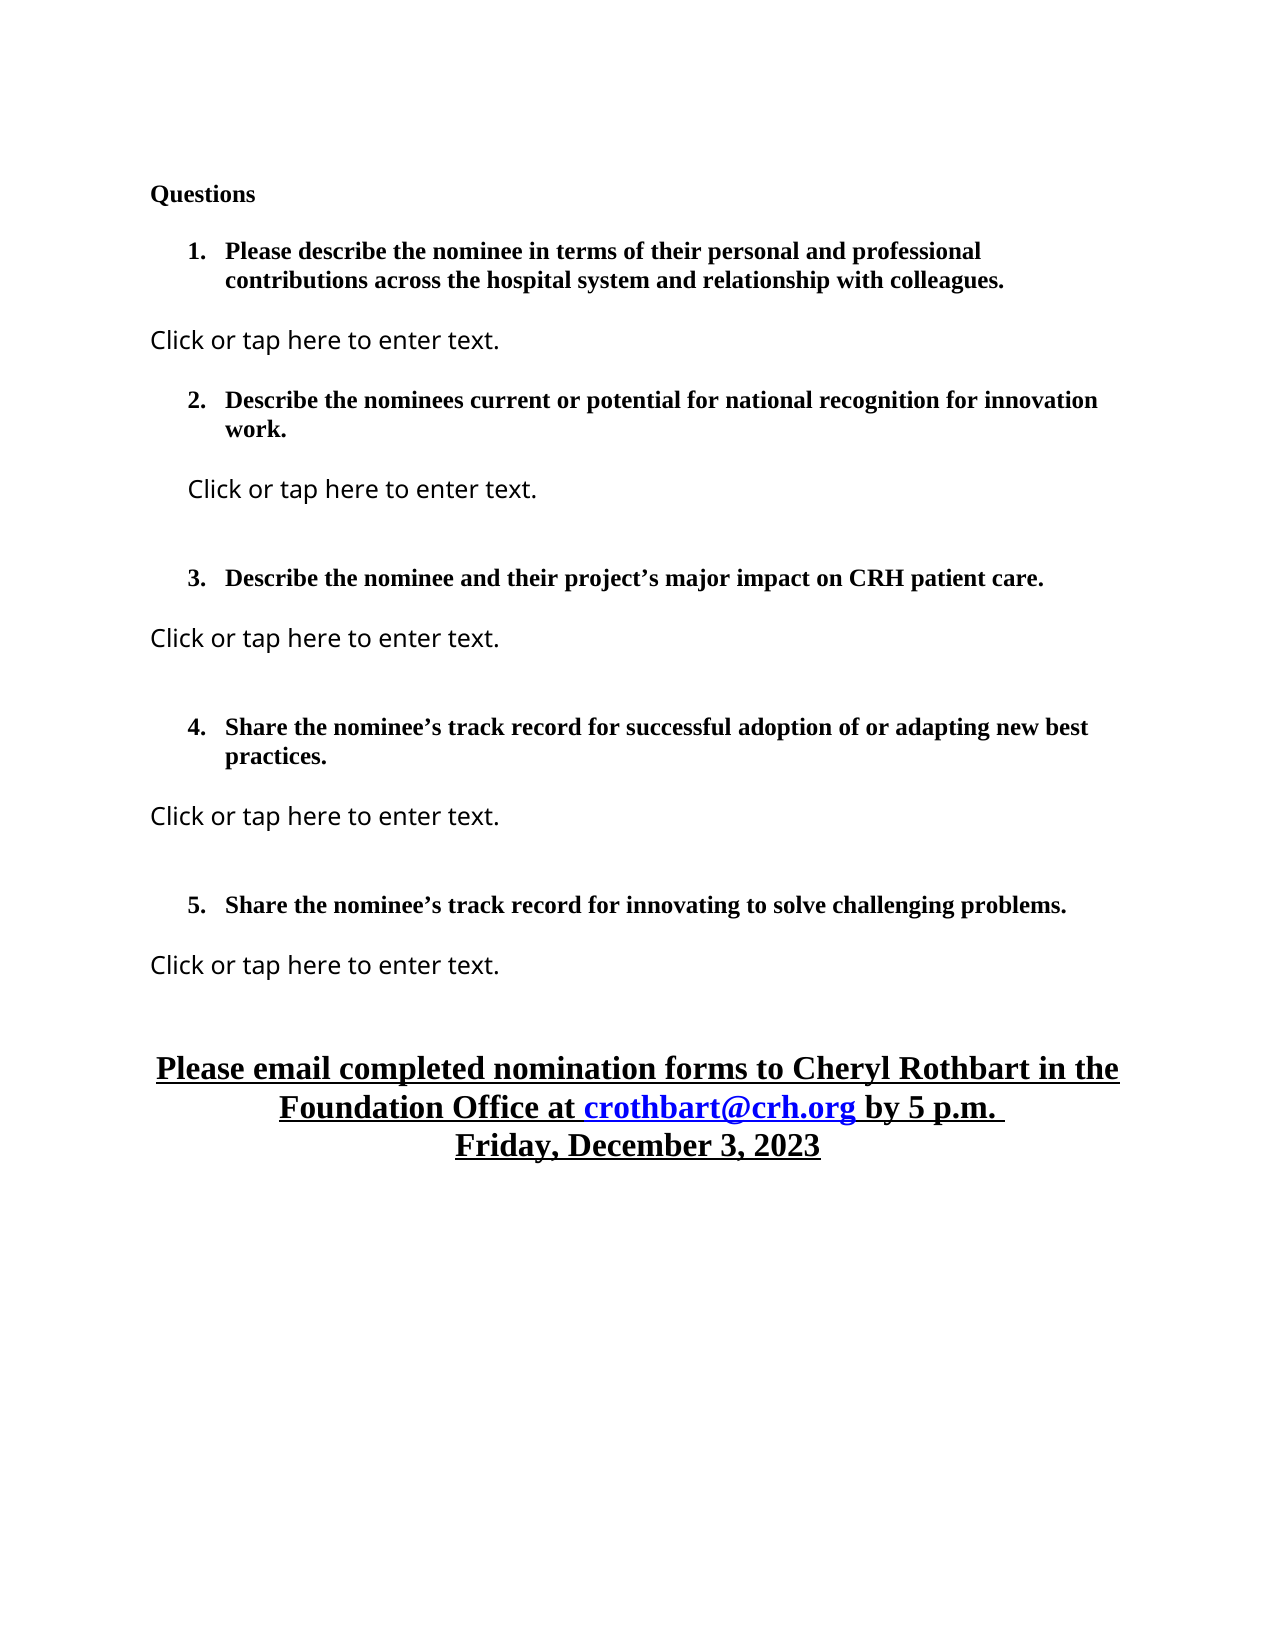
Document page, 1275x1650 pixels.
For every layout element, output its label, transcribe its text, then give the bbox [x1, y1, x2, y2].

list Share the nominee’s track record for innovating to solve challenging problems. [187, 890, 1125, 919]
list Describe the nominee and their project’s major impact on CRH patient care. [187, 563, 1125, 592]
text Please email completed nomination forms to Cheryl Rothbart in the Foundation Office at crothbart@crh.org by 5 p.m. [150, 1049, 1125, 1125]
list Please describe the nominee in terms of their personal and professional contributions across the hospital system and relationship with colleagues. [187, 236, 1125, 294]
list Share the nominee’s track record for successful adoption of or adapting new best practices. [187, 712, 1125, 770]
text Questions [150, 179, 1125, 207]
text Friday, December 3, 2023 [150, 1125, 1125, 1164]
list Describe the nominees current or potential for national recognition for innovation work. [187, 385, 1125, 443]
